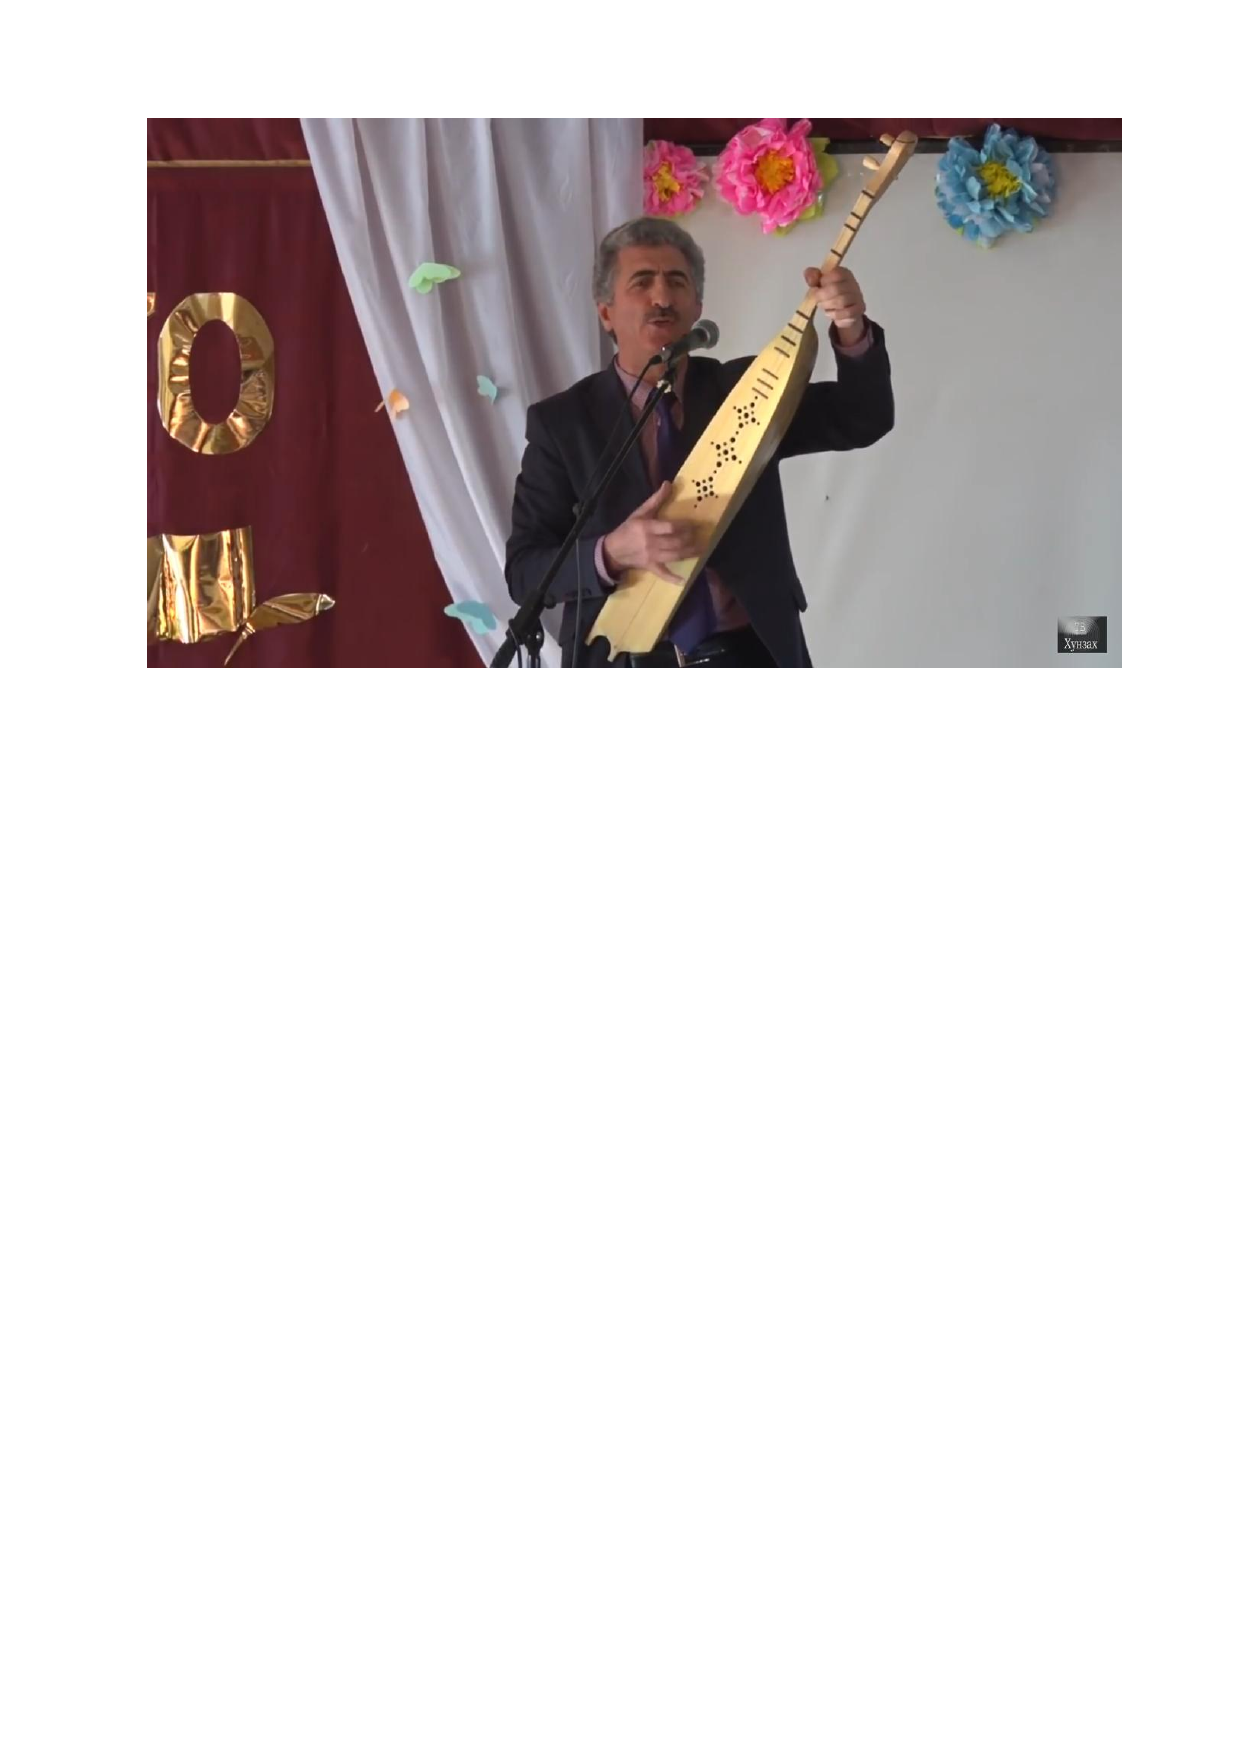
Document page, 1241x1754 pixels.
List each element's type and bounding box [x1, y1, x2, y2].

picture [147, 118, 1122, 668]
